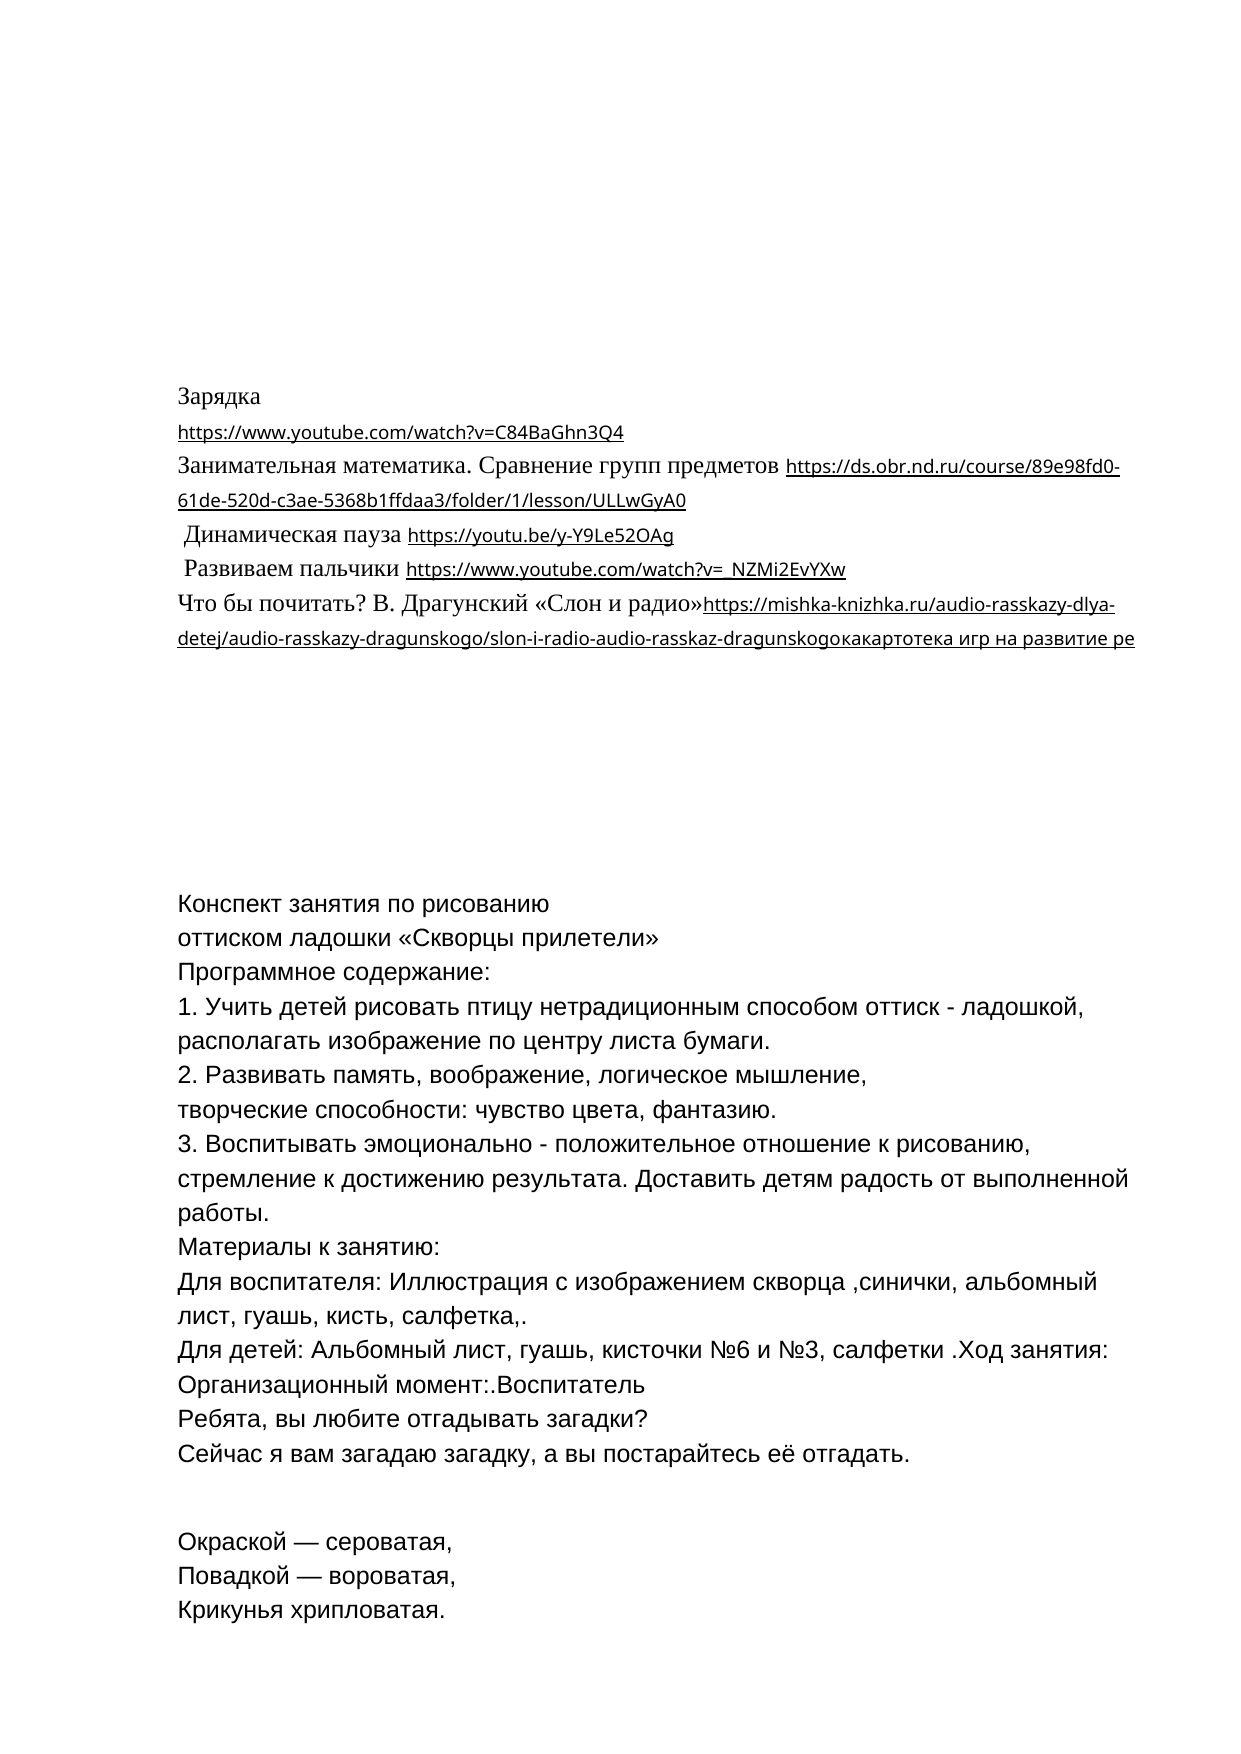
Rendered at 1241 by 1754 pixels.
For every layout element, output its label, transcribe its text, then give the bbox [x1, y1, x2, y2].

text Окраской — сероватая, [177, 1521, 1152, 1555]
text Занимательная математика. Сравнение групп предметов https://ds.obr.nd.ru/course/89e98fd0-61de-520d-c3ae-5368b1ffdaa3/folder/1/lesson/ULLwGyA0 [177, 444, 1152, 513]
text Зарядка [177, 376, 1152, 410]
text Повадкой — вороватая, [177, 1555, 1152, 1590]
text Динамическая пауза https://youtu.be/y-Y9Le52OAg [177, 513, 1152, 548]
text Для воспитателя: Иллюстрация с изображением скворца ,синички, альбомный лист, гуашь, кисть, салфетка,. [177, 1261, 1152, 1330]
text Что бы почитать? В. Драгунский «Слон и радио»https://mishka-knizhka.ru/audio-rasskazy-dlya-detej/audio-rasskazy-dragunskogo/slon-i-radio-audio-rasskaz-dragunskogoкакартотека игр на развитие ре [177, 582, 1152, 651]
text 1. Учить детей рисовать птицу нетрадиционным способом оттиск - ладошкой, располагать изображение по центру листа бумаги. [177, 986, 1152, 1055]
text Организационный момент:.Воспитатель [177, 1364, 1152, 1399]
text оттиском ладошки «Скворцы прилетели» [177, 917, 1152, 952]
text Сейчас я вам загадаю загадку, а вы постарайтесь её отгадать. [177, 1433, 1152, 1467]
text творческие способности: чувство цвета, фантазию. [177, 1089, 1152, 1124]
text 2. Развивать память, воображение, логическое мышление, [177, 1055, 1152, 1089]
text Крикунья хрипловатая. [177, 1590, 1152, 1624]
text https://www.youtube.com/watch?v=C84BaGhn3Q4 [177, 410, 1152, 444]
text Материалы к занятию: [177, 1227, 1152, 1261]
text Ребята, вы любите отгадывать загадки? [177, 1399, 1152, 1433]
text 3. Воспитывать эмоционально - положительное отношение к рисованию, стремление к достижению результата. Доставить детям радость от выполненной работы. [177, 1124, 1152, 1227]
text Развиваем пальчики https://www.youtube.com/watch?v=_NZMi2EvYXw [177, 548, 1152, 582]
text Конспект занятия по рисованию [177, 883, 1152, 917]
text Для детей: Альбомный лист, гуашь, кисточки №6 и №3, салфетки .Ход занятия: [177, 1330, 1152, 1364]
text Программное содержание: [177, 952, 1152, 986]
